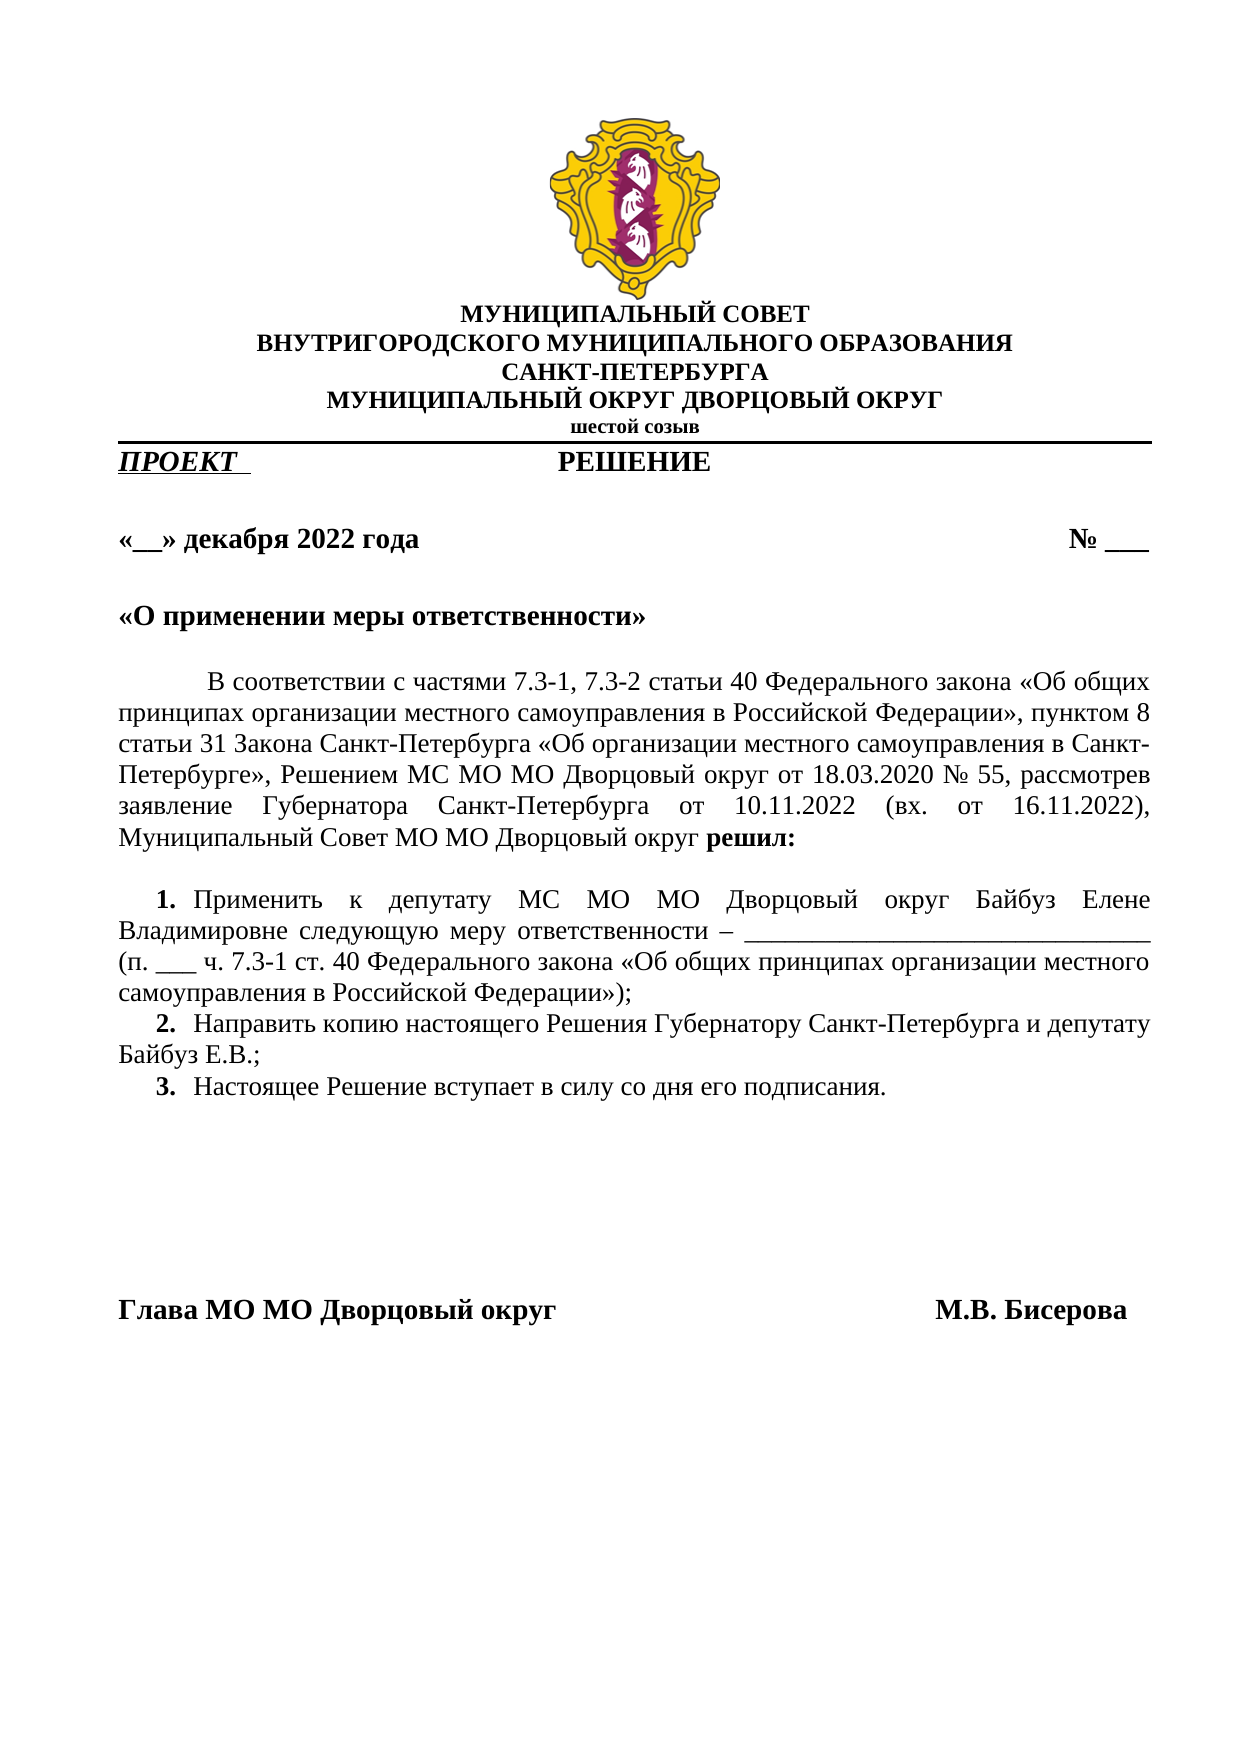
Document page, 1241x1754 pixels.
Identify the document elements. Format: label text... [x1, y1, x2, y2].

text ПРОЕКТ РЕШЕНИЕ [118, 444, 1149, 477]
text шестой созыв [118, 414, 1152, 441]
text МУНИЦИПАЛЬНЫЙ СОВЕТ [118, 299, 1152, 328]
picture [549, 118, 720, 300]
text В соответствии с частями 7.3-1, 7.3-2 статьи 40 Федерального закона «Об общих принципах организации местного самоуправления в Российской Федерации», пунктом 8 статьи 31 Закона Санкт-Петербурга «Об организации местного самоуправления в Санкт-Петербурге», Решением МС МО МО Дворцовый округ от 18.03.2020 № 55, рассмотрев заявление Губернатора Санкт-Петербурга от 10.11.2022 (вх. от 16.11.2022), Муниципальный Совет МО МО Дворцовый округ решил: [118, 665, 1152, 852]
list Направить копию настоящего Решения Губернатору Санкт-Петербурга и депутату Байбуз Е.В.; [118, 1007, 1152, 1070]
list Применить к депутату МС МО МО Дворцовый округ Байбуз Елене Владимировне следующую меру ответственности – ______________________________ (п. ___ ч. 7.3-1 ст. 40 Федерального закона «Об общих принципах организации местного самоуправления в Российской Федерации»); [118, 883, 1152, 1007]
text САНКТ-ПЕТЕРБУРГА [118, 357, 1152, 386]
list Настоящее Решение вступает в силу со дня его подписания. [118, 1070, 1152, 1101]
text Глава МО МО Дворцовый округ М.В. Бисерова [118, 1292, 1152, 1326]
text «__» декабря 2022 года № ___ [118, 521, 1149, 554]
text МУНИЦИПАЛЬНЫЙ ОКРУГ ДВОРЦОВЫЙ ОКРУГ [118, 386, 1152, 414]
text «О применении меры ответственности» [118, 598, 1152, 631]
text ВНУТРИГОРОДСКОГО МУНИЦИПАЛЬНОГО ОБРАЗОВАНИЯ [118, 328, 1152, 357]
